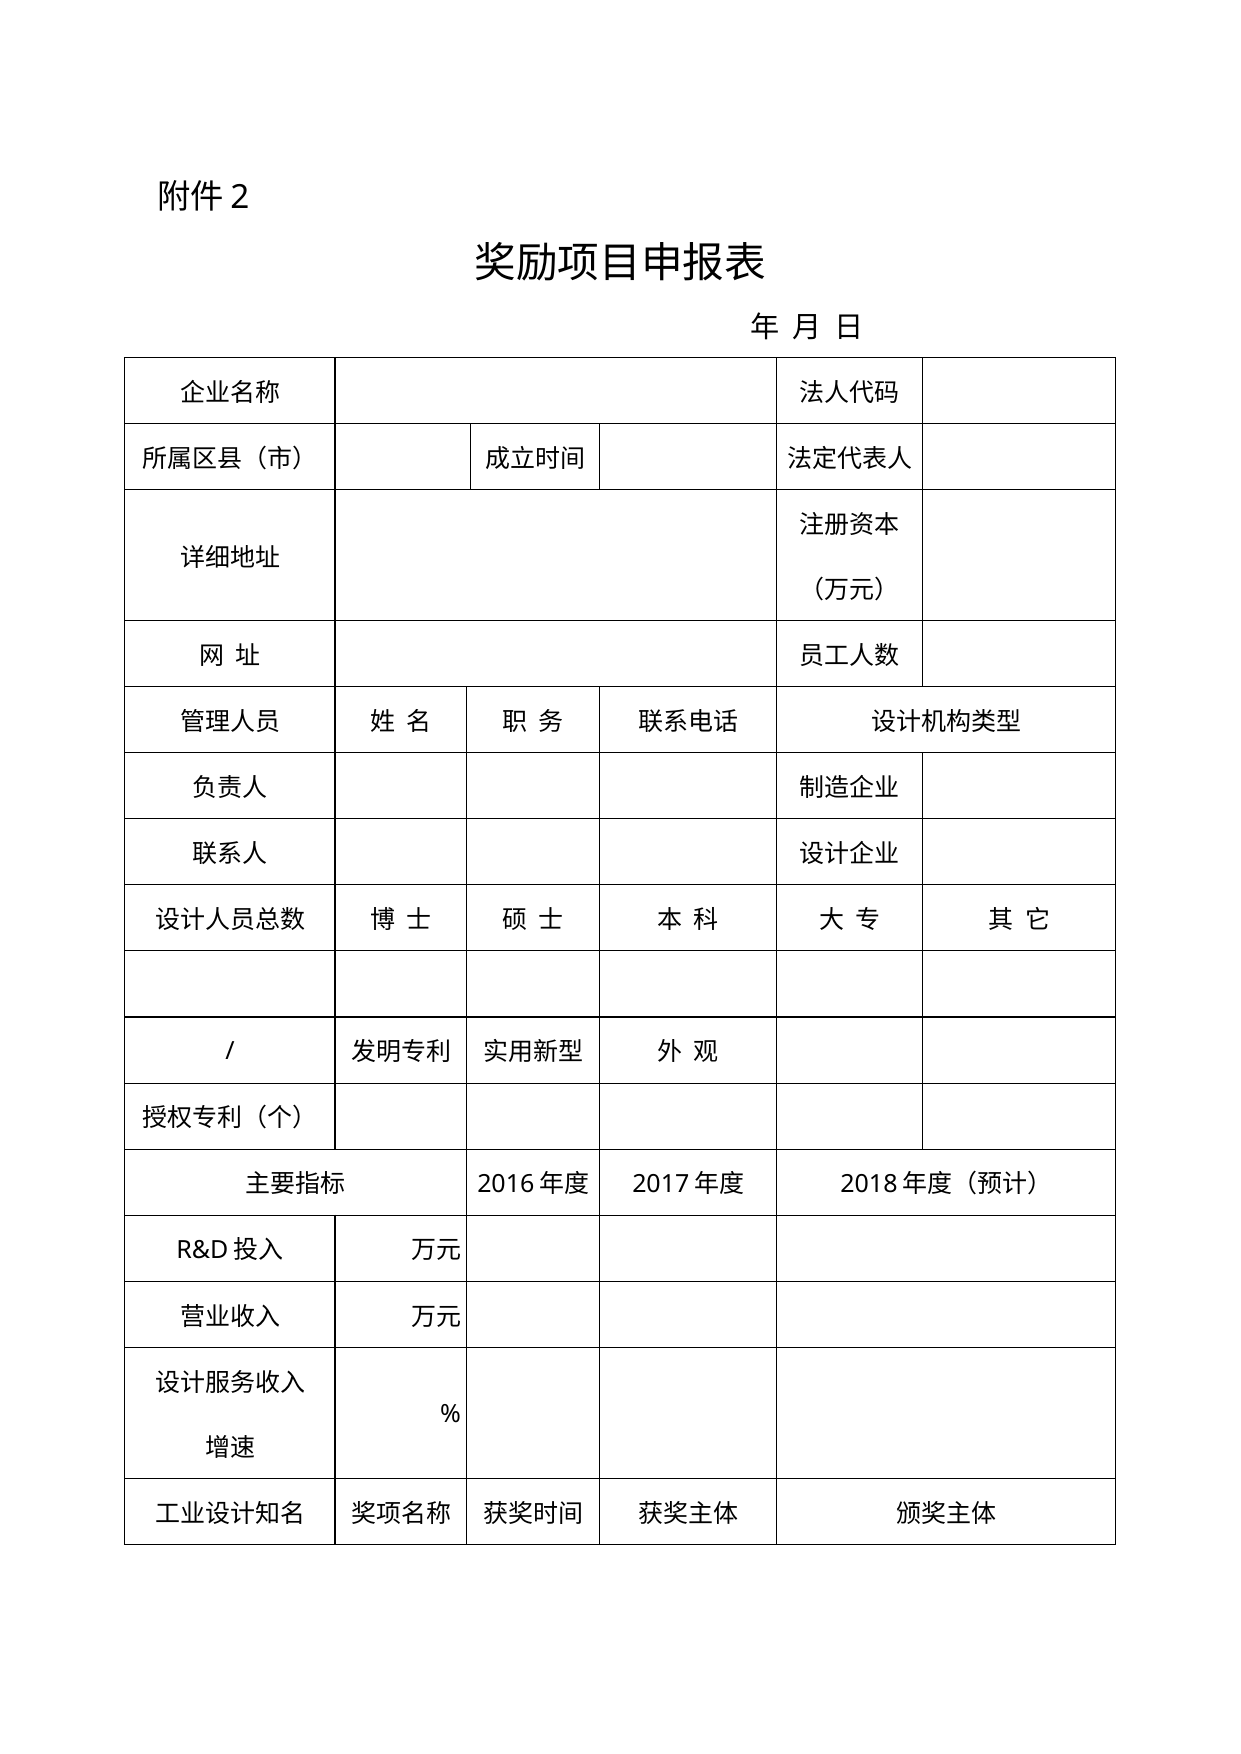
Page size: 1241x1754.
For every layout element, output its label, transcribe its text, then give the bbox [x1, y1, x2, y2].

table_cell 注册资本 （万元） [777, 490, 922, 620]
text 年 月 日 [187, 292, 1053, 357]
table_cell 所属区县（市） [125, 424, 334, 489]
table_cell 设计机构类型 [777, 687, 1115, 752]
table_cell [600, 951, 776, 1016]
table_cell [336, 753, 466, 818]
table_cell [336, 1084, 466, 1148]
table_cell 职 务 [467, 687, 599, 752]
table_cell [777, 1216, 1115, 1281]
table_cell 博 士 [336, 885, 466, 950]
table_cell 联系人 [125, 819, 334, 884]
table_cell 设计人员总数 [125, 885, 334, 950]
table_cell [336, 951, 466, 1016]
table_cell [923, 490, 1115, 620]
table_cell [777, 1282, 1115, 1347]
table_cell [600, 753, 776, 818]
table_cell [600, 819, 776, 884]
table_cell [336, 819, 466, 884]
table_cell [600, 424, 776, 489]
table_cell [777, 1084, 922, 1148]
table_cell [467, 951, 599, 1016]
table_cell 设计服务收入 增速 [125, 1348, 334, 1478]
table_cell [467, 1282, 599, 1347]
table_cell [777, 1348, 1115, 1478]
table_cell [600, 1216, 776, 1281]
table_cell / [125, 1018, 334, 1082]
table_cell 2018年度（预计） [777, 1150, 1115, 1214]
table_cell [336, 490, 776, 620]
table_cell 硕 士 [467, 885, 599, 950]
table_cell [923, 1018, 1115, 1082]
table_cell 获奖主体 [600, 1479, 776, 1544]
table_cell 网 址 [125, 621, 334, 686]
table_cell 法定代表人 [777, 424, 922, 489]
table_cell % [336, 1348, 466, 1478]
table_cell 员工人数 [777, 621, 922, 686]
table_cell [923, 819, 1115, 884]
table_cell [600, 1282, 776, 1347]
table_header [336, 358, 776, 423]
table_cell 联系电话 [600, 687, 776, 752]
table_cell 颁奖主体 [777, 1479, 1115, 1544]
table_cell [777, 951, 922, 1016]
table_cell [467, 819, 599, 884]
table_cell 实用新型 [467, 1018, 599, 1082]
table_cell [777, 1018, 922, 1082]
table_cell [923, 951, 1115, 1016]
table_cell 制造企业 [777, 753, 922, 818]
table_cell [467, 1084, 599, 1148]
table_cell 管理人员 [125, 687, 334, 752]
table_cell 万元 [336, 1282, 466, 1347]
table_cell 其 它 [923, 885, 1115, 950]
table_cell 主要指标 [125, 1150, 466, 1214]
table_cell 本 科 [600, 885, 776, 950]
table_cell 姓 名 [336, 687, 466, 752]
table_cell 大 专 [777, 885, 922, 950]
table_cell 外 观 [600, 1018, 776, 1082]
table_cell [336, 424, 470, 489]
table_cell 奖项名称 [336, 1479, 466, 1544]
table_header [923, 358, 1115, 423]
table_cell [467, 753, 599, 818]
table_cell 设计企业 [777, 819, 922, 884]
table_cell R&D投入 [125, 1216, 334, 1281]
table_cell [125, 951, 334, 1016]
table_cell [336, 621, 776, 686]
table_cell [923, 1084, 1115, 1148]
table_cell 授权专利（个） [125, 1084, 334, 1148]
table_cell 2016年度 [467, 1150, 599, 1214]
table_cell [467, 1348, 599, 1478]
table_cell 详细地址 [125, 490, 334, 620]
table_cell 万元 [336, 1216, 466, 1281]
table_cell [600, 1084, 776, 1148]
table_cell [923, 621, 1115, 686]
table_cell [125, 1479, 334, 1544]
table_cell 负责人 [125, 753, 334, 818]
table_cell 发明专利 [336, 1018, 466, 1082]
table_cell [923, 753, 1115, 818]
table_header 法人代码 [777, 358, 922, 423]
table_header 企业名称 [125, 358, 334, 423]
table_cell 2017年度 [600, 1150, 776, 1214]
table_cell 获奖时间 [467, 1479, 599, 1544]
text 附件2 [157, 162, 1053, 227]
table_cell [467, 1216, 599, 1281]
table_cell [923, 424, 1115, 489]
table_cell [600, 1348, 776, 1478]
table_cell 成立时间 [471, 424, 599, 489]
table_cell 营业收入 [125, 1282, 334, 1347]
text 奖励项目申报表 [187, 227, 1053, 292]
